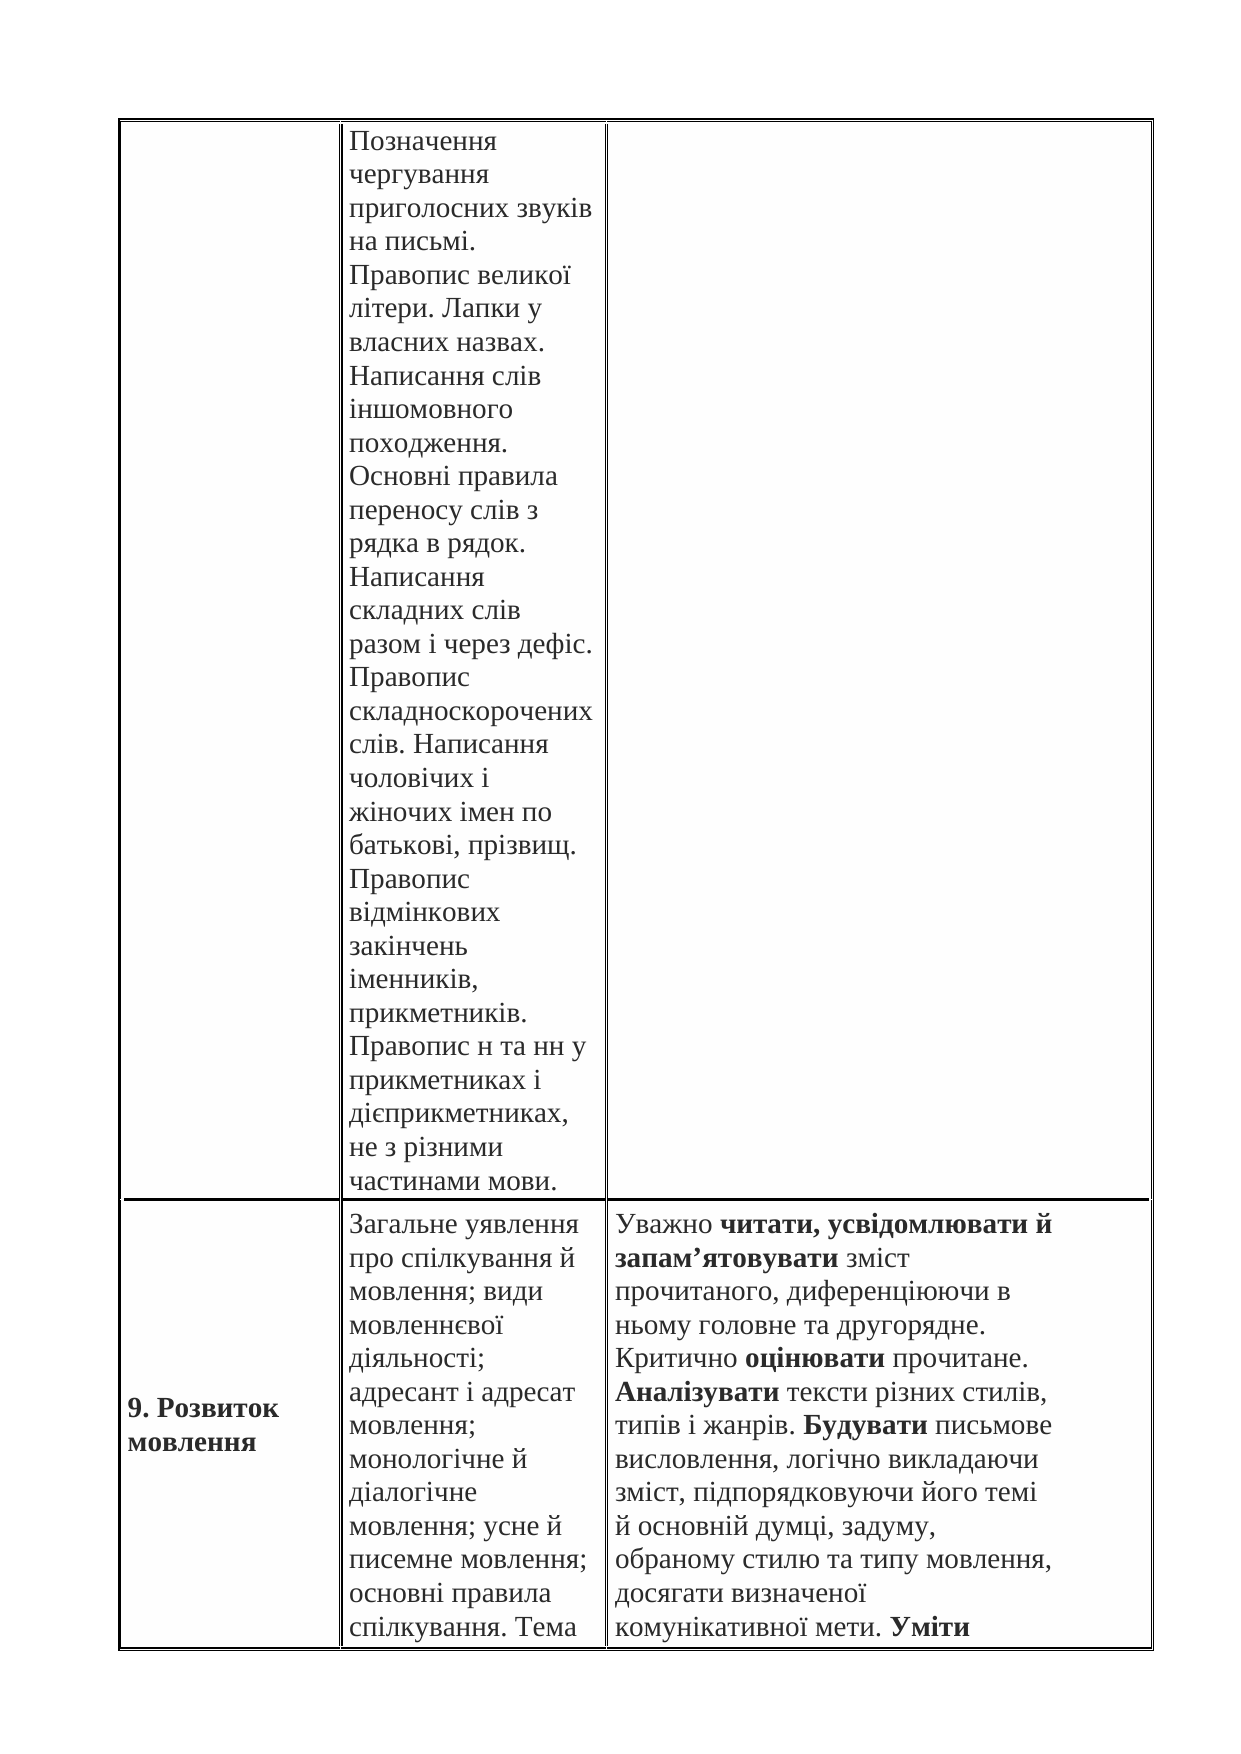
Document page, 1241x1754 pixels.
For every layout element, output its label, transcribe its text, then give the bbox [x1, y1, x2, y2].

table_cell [607, 1198, 1152, 1647]
table_cell 8.Орфографія [121, 120, 341, 1198]
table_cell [120, 1198, 341, 1647]
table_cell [607, 122, 1151, 1198]
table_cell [341, 122, 607, 1198]
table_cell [341, 1201, 607, 1647]
